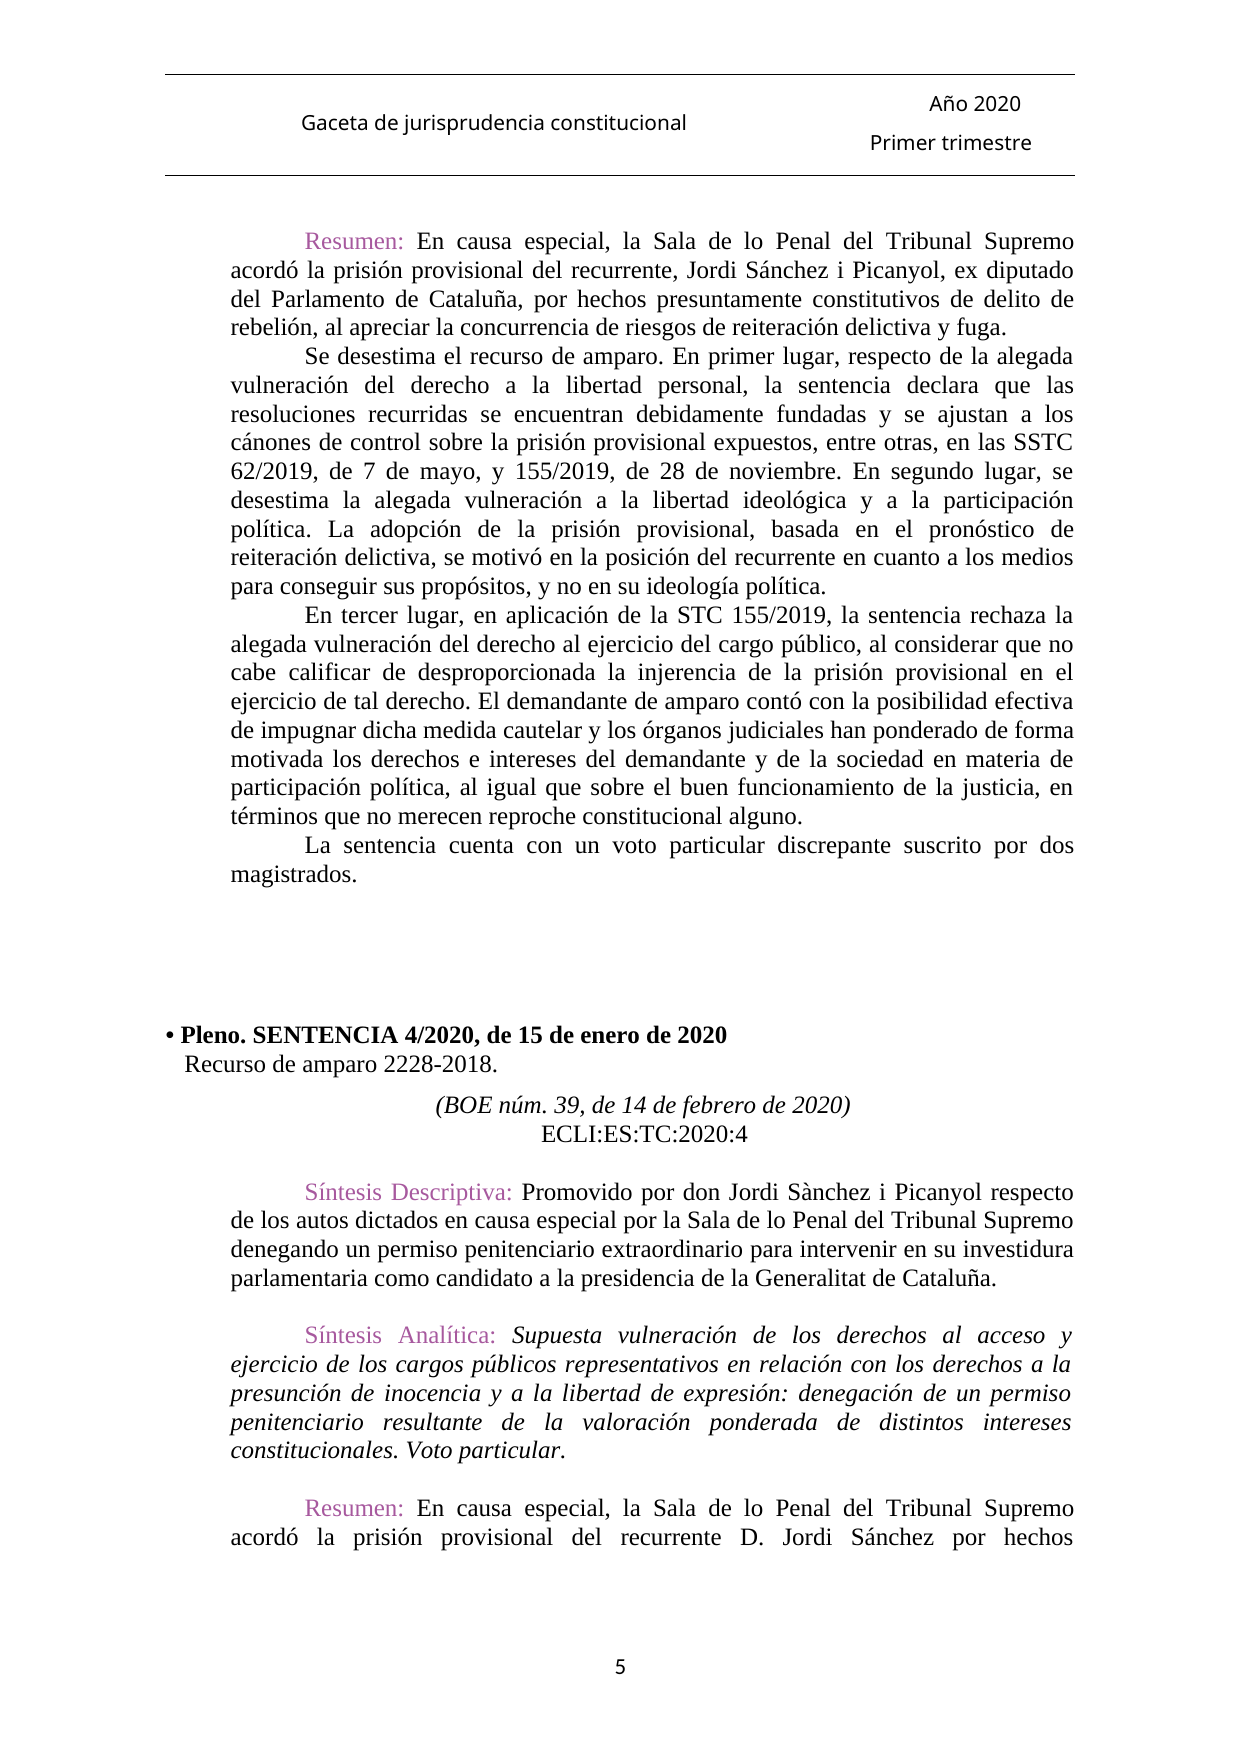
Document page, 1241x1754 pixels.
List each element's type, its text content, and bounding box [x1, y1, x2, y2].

text En tercer lugar, en aplicación de la STC 155/2019, la sentencia rechaza la alegada vulneración del derecho al ejercicio del cargo público, al considerar que no cabe calificar de desproporcionada la injerencia de la prisión provisional en el ejercicio de tal derecho. El demandante de amparo contó con la posibilidad efectiva de impugnar dicha medida cautelar y los órganos judiciales han ponderado de forma motivada los derechos e intereses del demandante y de la sociedad en materia de participación política, al igual que sobre el buen funcionamiento de la justicia, en términos que no merecen reproche constitucional alguno. [230, 600, 1075, 830]
text • Pleno. SENTENCIA 4/2020, de 15 de enero de 2020 [165, 1020, 1075, 1049]
text Se desestima el recurso de amparo. En primer lugar, respecto de la alegada vulneración del derecho a la libertad personal, la sentencia declara que las resoluciones recurridas se encuentran debidamente fundadas y se ajustan a los cánones de control sobre la prisión provisional expuestos, entre otras, en las SSTC 62/2019, de 7 de mayo, y 155/2019, de 28 de noviembre. En segundo lugar, se desestima la alegada vulneración a la libertad ideológica y a la participación política. La adopción de la prisión provisional, basada en el pronóstico de reiteración delictiva, se motivó en la posición del recurrente en cuanto a los medios para conseguir sus propósitos, y no en su ideología política. [230, 341, 1075, 600]
text ECLI:ES:TC:2020:4 [165, 1119, 1075, 1148]
text Recurso de amparo 2228-2018. [165, 1049, 1075, 1078]
text (BOE núm. 39, de 14 de febrero de 2020) [165, 1090, 1075, 1119]
text La sentencia cuenta con un voto particular discrepante suscrito por dos magistrados. [230, 830, 1075, 887]
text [230, 1493, 1075, 1550]
text Resumen: En causa especial, la Sala de lo Penal del Tribunal Supremo acordó la prisión provisional del recurrente, Jordi Sánchez i Picanyol, ex diputado del Parlamento de Cataluña, por hechos presuntamente constitutivos de delito de rebelión, al apreciar la concurrencia de riesgos de reiteración delictiva y fuga. [230, 226, 1075, 341]
text Síntesis Analítica: Supuesta vulneración de los derechos al acceso y ejercicio de los cargos públicos representativos en relación con los derechos a la presunción de inocencia y a la libertad de expresión: denegación de un permiso penitenciario resultante de la valoración ponderada de distintos intereses constitucionales. Voto particular. [230, 1320, 1075, 1464]
text Síntesis Descriptiva: Promovido por don Jordi Sànchez i Picanyol respecto de los autos dictados en causa especial por la Sala de lo Penal del Tribunal Supremo denegando un permiso penitenciario extraordinario para intervenir en su investidura parlamentaria como candidato a la presidencia de la Generalitat de Cataluña. [230, 1177, 1075, 1292]
